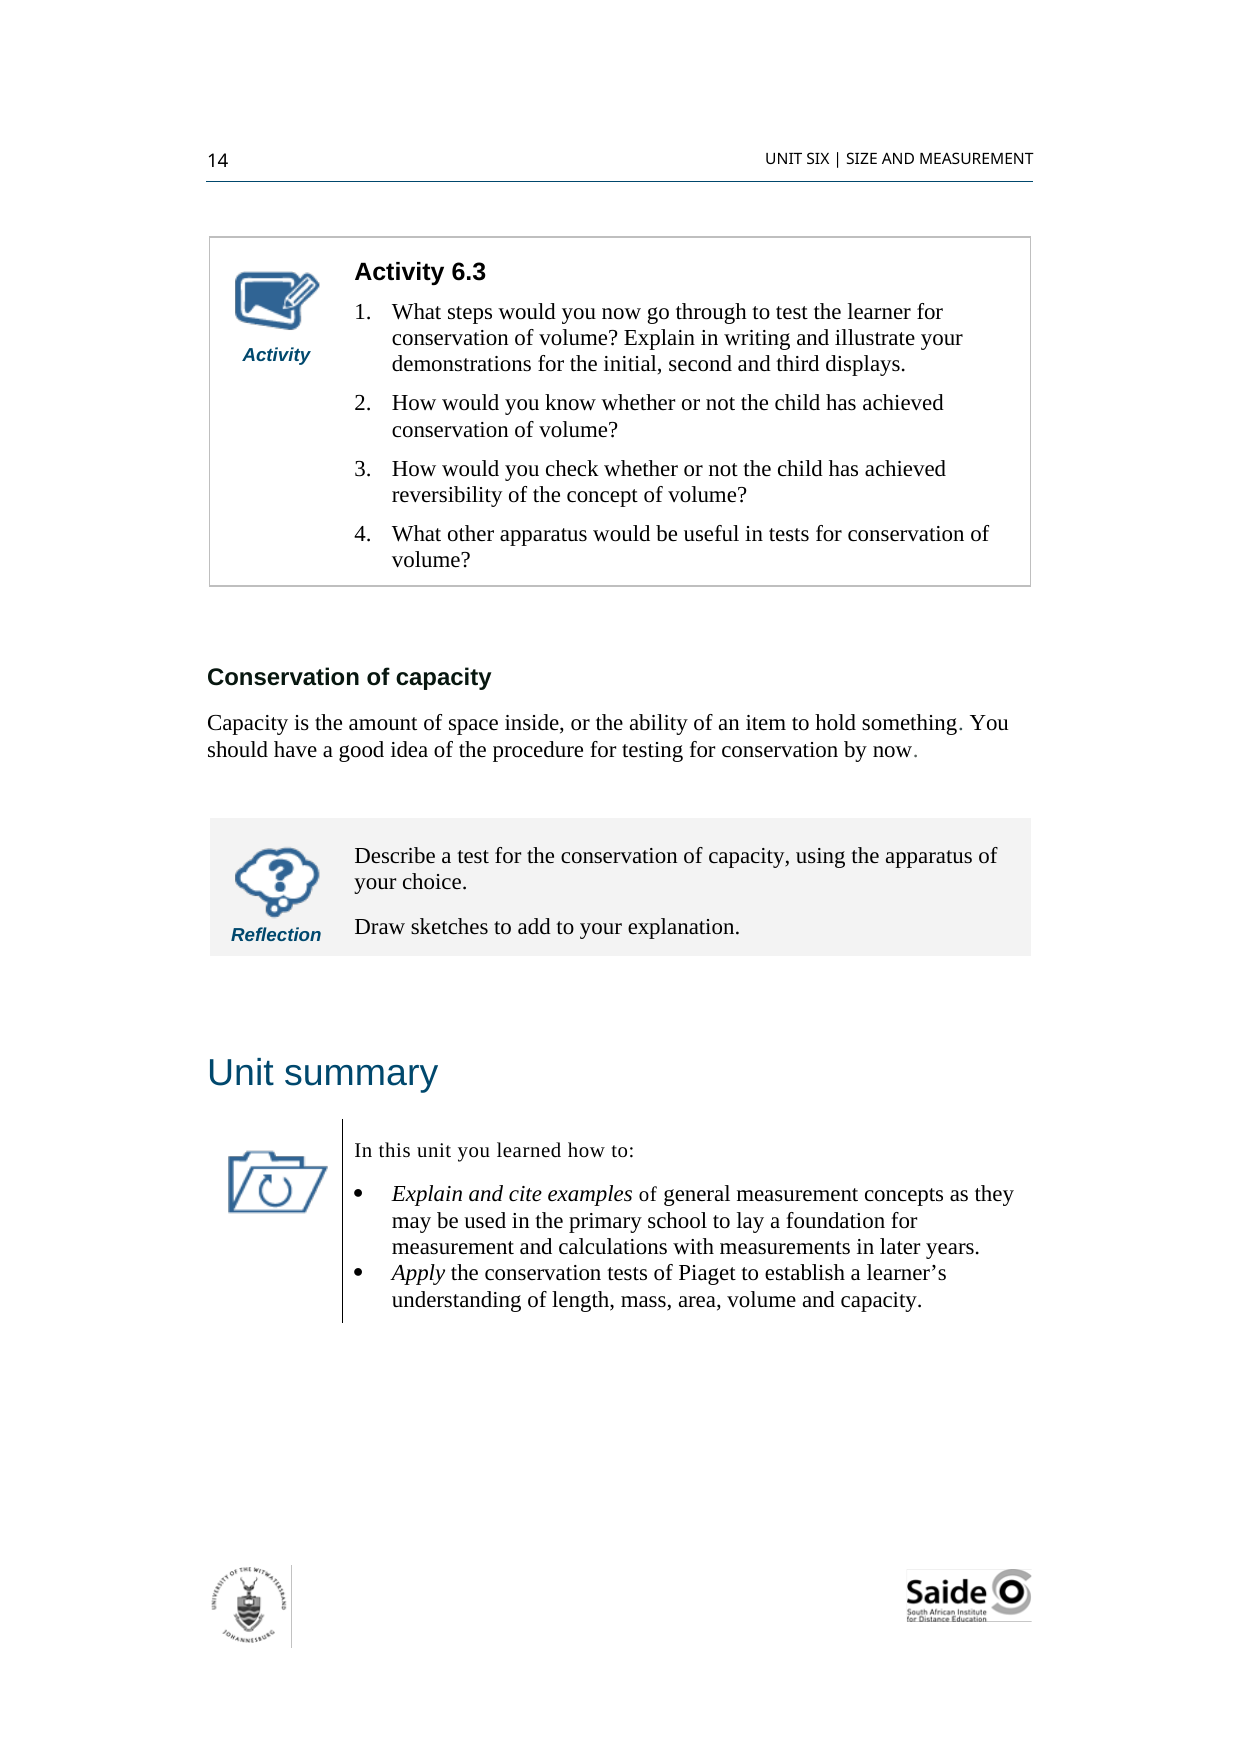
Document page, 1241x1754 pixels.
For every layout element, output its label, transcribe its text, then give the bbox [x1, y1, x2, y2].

subtitle Unit summary [207, 1051, 1033, 1094]
table_header Activity [210, 238, 343, 585]
table_header In this unit you learned how to: Explain and cite examples of general measurement concepts as they may be used in the primary school to lay a foundation for measurement and calculations with measurements in later years. Apply the conservation tests of Piaget to establish a learner’s understanding of length, mass, area, volume and capacity. [343, 1119, 1031, 1322]
picture [220, 1137, 332, 1225]
text Capacity is the amount of space inside, or the ability of an item to hold something. You should have a good idea of the procedure for testing for conservation by now. [207, 709, 1033, 762]
subtitle Conservation of capacity [207, 663, 1033, 691]
picture [206, 1565, 1032, 1648]
table_header Describe a test for the conservation of capacity, using the apparatus of your choice. Draw sketches to add to your explanation. [343, 818, 1031, 956]
table_header [210, 1119, 342, 1322]
picture [220, 256, 332, 344]
table_header Reflection [210, 818, 343, 956]
table_header Activity 6.3 What steps would you now go through to test the learner for conservation of volume? Explain in writing and illustrate your demonstrations for the initial, second and third displays. How would you know whether or not the child has achieved conservation of volume? How would you check whether or not the child has achieved reversibility of the concept of volume? What other apparatus would be useful in tests for conservation of volume? [343, 238, 1030, 585]
picture [220, 836, 332, 924]
